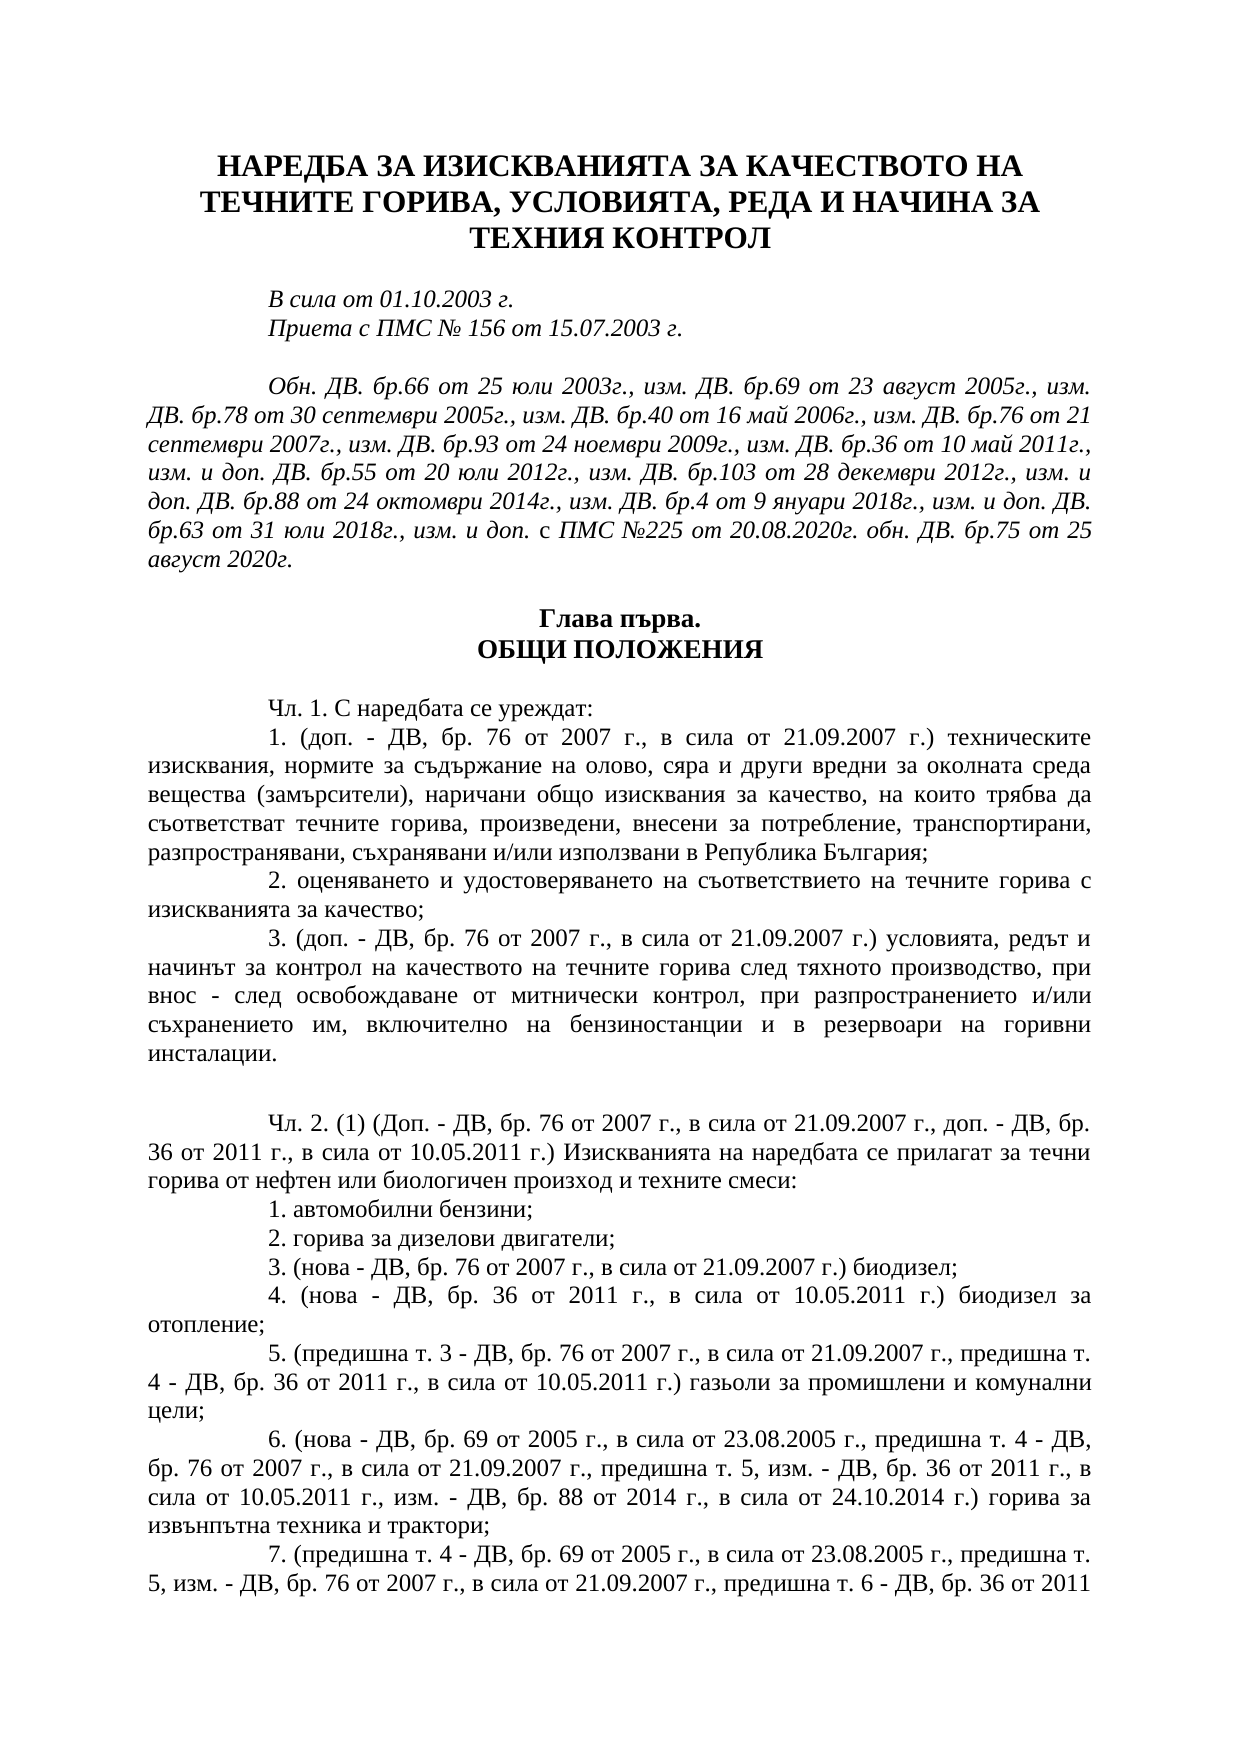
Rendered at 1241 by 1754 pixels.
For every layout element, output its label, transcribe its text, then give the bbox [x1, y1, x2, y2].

text Чл. 2. (1) (Доп. - ДВ, бр. 76 от 2007 г., в сила от 21.09.2007 г., доп. - ДВ, бр. 36 от 2011 г., в сила от 10.05.2011 г.) Изискванията на наредбата се прилагат за течни горива от нефтен или биологичен произход и техните смеси: [148, 1108, 1093, 1194]
text Глава първа. ОБЩИ ПОЛОЖЕНИЯ [148, 602, 1093, 664]
text НАРЕДБА ЗА ИЗИСКВАНИЯТА ЗА КАЧЕСТВОТО НА ТЕЧНИТЕ ГОРИВА, УСЛОВИЯТА, РЕДА И НАЧИНА ЗА ТЕХНИЯ КОНТРОЛ [148, 148, 1093, 255]
text 5. (предишна т. 3 - ДВ, бр. 76 от 2007 г., в сила от 21.09.2007 г., предишна т. 4 - ДВ, бр. 36 от 2011 г., в сила от 10.05.2011 г.) газьоли за промишлени и комунални цели; [148, 1338, 1093, 1424]
text Обн. ДВ. бр.66 от 25 юли 2003г., изм. ДВ. бр.69 от 23 август 2005г., изм. ДВ. бр.78 от 30 септември 2005г., изм. ДВ. бр.40 от 16 май 2006г., изм. ДВ. бр.76 от 21 септември 2007г., изм. ДВ. бр.93 от 24 ноември 2009г., изм. ДВ. бр.36 от 10 май 2011г., изм. и доп. ДВ. бр.55 от 20 юли 2012г., изм. ДВ. бр.103 от 28 декември 2012г., изм. и доп. ДВ. бр.88 от 24 октомври 2014г., изм. ДВ. бр.4 от 9 януари 2018г., изм. и доп. ДВ. бр.63 от 31 юли 2018г., изм. и доп. с ПМС №225 от 20.08.2020г. обн. ДВ. бр.75 от 25 август 2020г. [148, 371, 1093, 572]
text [148, 1539, 1093, 1597]
text 2. горива за дизелови двигатели; [148, 1223, 1093, 1252]
text 3. (доп. - ДВ, бр. 76 от 2007 г., в сила от 21.09.2007 г.) условията, редът и начинът за контрол на качеството на течните горива след тяхното производство, при внос - след освобождаване от митнически контрол, при разпространението и/или съхранението им, включително на бензиностанции и в резервоари на горивни инсталации. [148, 923, 1093, 1067]
text 2. оценяването и удостоверяването на съответствието на течните горива с изискванията за качество; [148, 866, 1093, 923]
text 1. автомобилни бензини; [148, 1194, 1093, 1223]
text 3. (нова - ДВ, бр. 76 от 2007 г., в сила от 21.09.2007 г.) биодизел; [148, 1252, 1093, 1281]
text В сила от 01.10.2003 г. [148, 284, 1093, 313]
text 1. (доп. - ДВ, бр. 76 от 2007 г., в сила от 21.09.2007 г.) техническите изисквания, нормите за съдържание на олово, сяра и други вредни за околната среда вещества (замърсители), наричани общо изисквания за качество, на които трябва да съответстват течните горива, произведени, внесени за потребление, транспортирани, разпространявани, съхранявани и/или използвани в Република България; [148, 722, 1093, 866]
text 4. (нова - ДВ, бр. 36 от 2011 г., в сила от 10.05.2011 г.) биодизел за отопление; [148, 1281, 1093, 1338]
text Чл. 1. С наредбата се уреждат: [148, 693, 1093, 722]
text 6. (нова - ДВ, бр. 69 от 2005 г., в сила от 23.08.2005 г., предишна т. 4 - ДВ, бр. 76 от 2007 г., в сила от 21.09.2007 г., предишна т. 5, изм. - ДВ, бр. 36 от 2011 г., в сила от 10.05.2011 г., изм. - ДВ, бр. 88 от 2014 г., в сила от 24.10.2014 г.) горива за извънпътна техника и трактори; [148, 1424, 1093, 1539]
text Приета с ПМС № 156 от 15.07.2003 г. [148, 313, 1093, 342]
